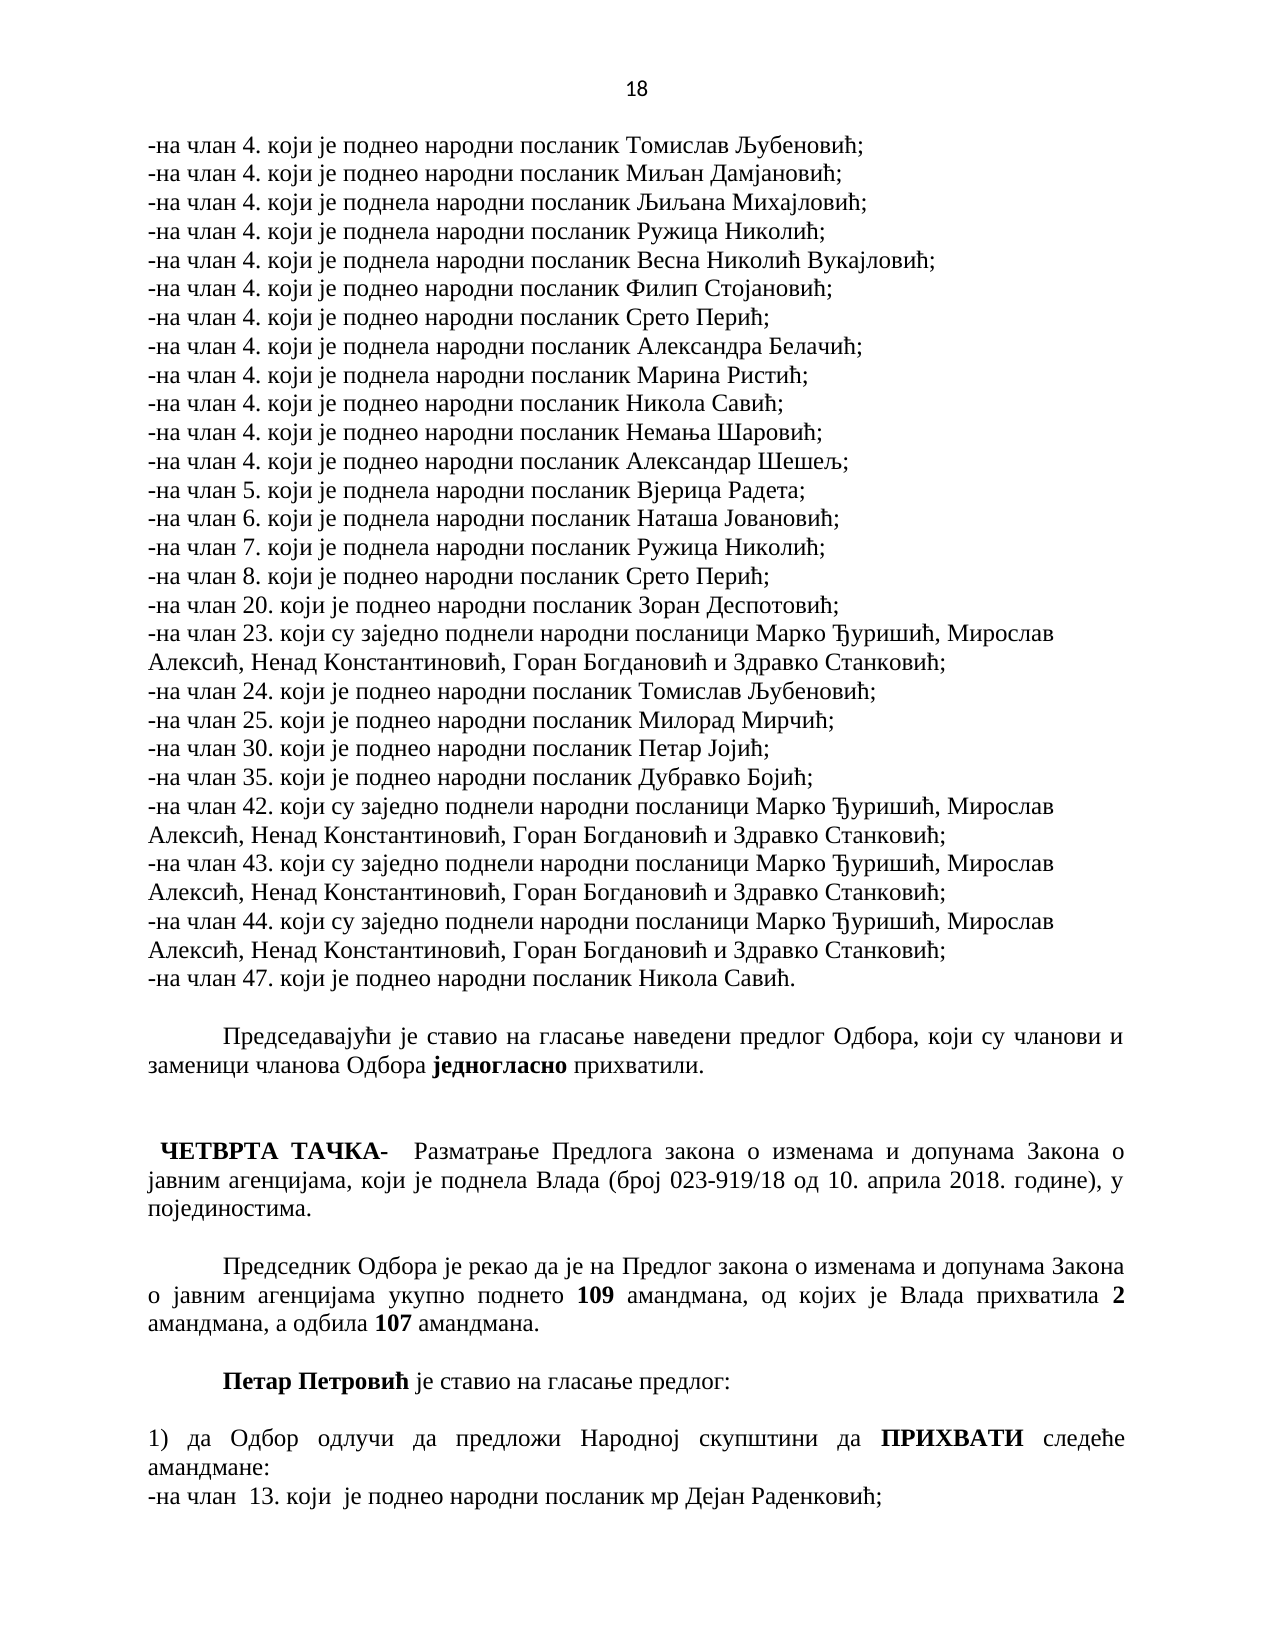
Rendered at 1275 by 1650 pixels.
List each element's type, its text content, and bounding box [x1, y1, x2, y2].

text -на члан 30. који је поднео народни посланик Петар Јојић; [148, 733, 1125, 762]
text ЧЕТВРТА ТАЧКА- Разматрање Предлога закона о изменама и допунама Закона о јавним агенцијама, који је поднела Влада (број 023-919/18 од 10. априла 2018. године), у појединостима. [148, 1136, 1125, 1222]
text -на члан 4. који је поднео народни посланик Срето Перић; [148, 302, 1125, 331]
text -на члан 4. који је поднела народни посланик Ружица Николић; [148, 216, 1125, 245]
text -на члан 7. који је поднела народни посланик Ружица Николић; [148, 532, 1125, 561]
text -на члан 42. који су заједно поднели народни посланици Марко Ђуришић, Мирослав Алексић, Ненад Константиновић, Горан Богдановић и Здравко Станковић; [148, 791, 1125, 848]
text -на члан 47. који је поднео народни посланик Никола Савић. [148, 963, 1125, 992]
text -на члан 24. који је поднео народни посланик Томислав Љубеновић; [148, 676, 1125, 705]
text Председавајући је ставио на гласање наведени предлог Одбора, који су чланови и заменици чланова Одбора једногласно прихватили. [148, 1021, 1125, 1078]
text 1) да Одбор одлучи да предложи Народној скупштини да ПРИХВАТИ следеће амандмане: [148, 1423, 1125, 1481]
text -на члан 6. који је поднела народни посланик Наташа Јовановић; [148, 503, 1125, 532]
text -на члан 4. који је поднео народни посланик Филип Стојановић; [148, 273, 1125, 302]
text -на члан 25. који је поднео народни посланик Милорад Мирчић; [148, 705, 1125, 733]
text -на члан 44. који су заједно поднели народни посланици Марко Ђуришић, Мирослав Алексић, Ненад Константиновић, Горан Богдановић и Здравко Станковић; [148, 906, 1125, 963]
text -на члан 4. који је поднео народни посланик Немања Шаровић; [148, 417, 1125, 446]
text -на члан 4. који је поднео народни посланик Томислав Љубеновић; [148, 130, 1125, 158]
text -на члан 13. који је поднео народни посланик мр Дејан Раденковић; [148, 1481, 1125, 1510]
text -на члан 5. који је поднела народни посланик Вјерица Радета; [148, 475, 1125, 503]
text -на члан 20. који је поднео народни посланик Зоран Деспотовић; [148, 590, 1125, 618]
text -на члан 35. који је поднео народни посланик Дубравко Бојић; [148, 762, 1125, 791]
text -на члан 4. који је поднела народни посланик Љиљана Михајловић; [148, 187, 1125, 216]
text Петар Петровић је ставио на гласање предлог: [148, 1366, 1125, 1395]
text -на члан 4. који је поднео народни посланик Александар Шешељ; [148, 446, 1125, 475]
text -на члан 23. који су заједно поднели народни посланици Марко Ђуришић, Мирослав Алексић, Ненад Константиновић, Горан Богдановић и Здравко Станковић; [148, 618, 1125, 676]
text -на члан 4. који је поднела народни посланик Александра Белачић; [148, 331, 1125, 360]
text Председник Одбора је рекао да је на Предлог закона о изменама и допунама Закона о јавним агенцијама укупно поднето 109 амандмана, од којих је Влада прихватила 2 амандмана, а одбила 107 амандмана. [148, 1251, 1125, 1337]
text -на члан 4. који је поднела народни посланик Весна Николић Вукајловић; [148, 245, 1125, 273]
text -на члан 4. који је поднела народни посланик Марина Ристић; [148, 360, 1125, 388]
text -на члан 43. који су заједно поднели народни посланици Марко Ђуришић, Мирослав Алексић, Ненад Константиновић, Горан Богдановић и Здравко Станковић; [148, 848, 1125, 906]
text -на члан 4. који је поднео народни посланик Никола Савић; [148, 388, 1125, 417]
text -на члан 8. који је поднео народни посланик Срето Перић; [148, 561, 1125, 590]
text -на члан 4. који је поднео народни посланик Миљан Дамјановић; [148, 158, 1125, 187]
